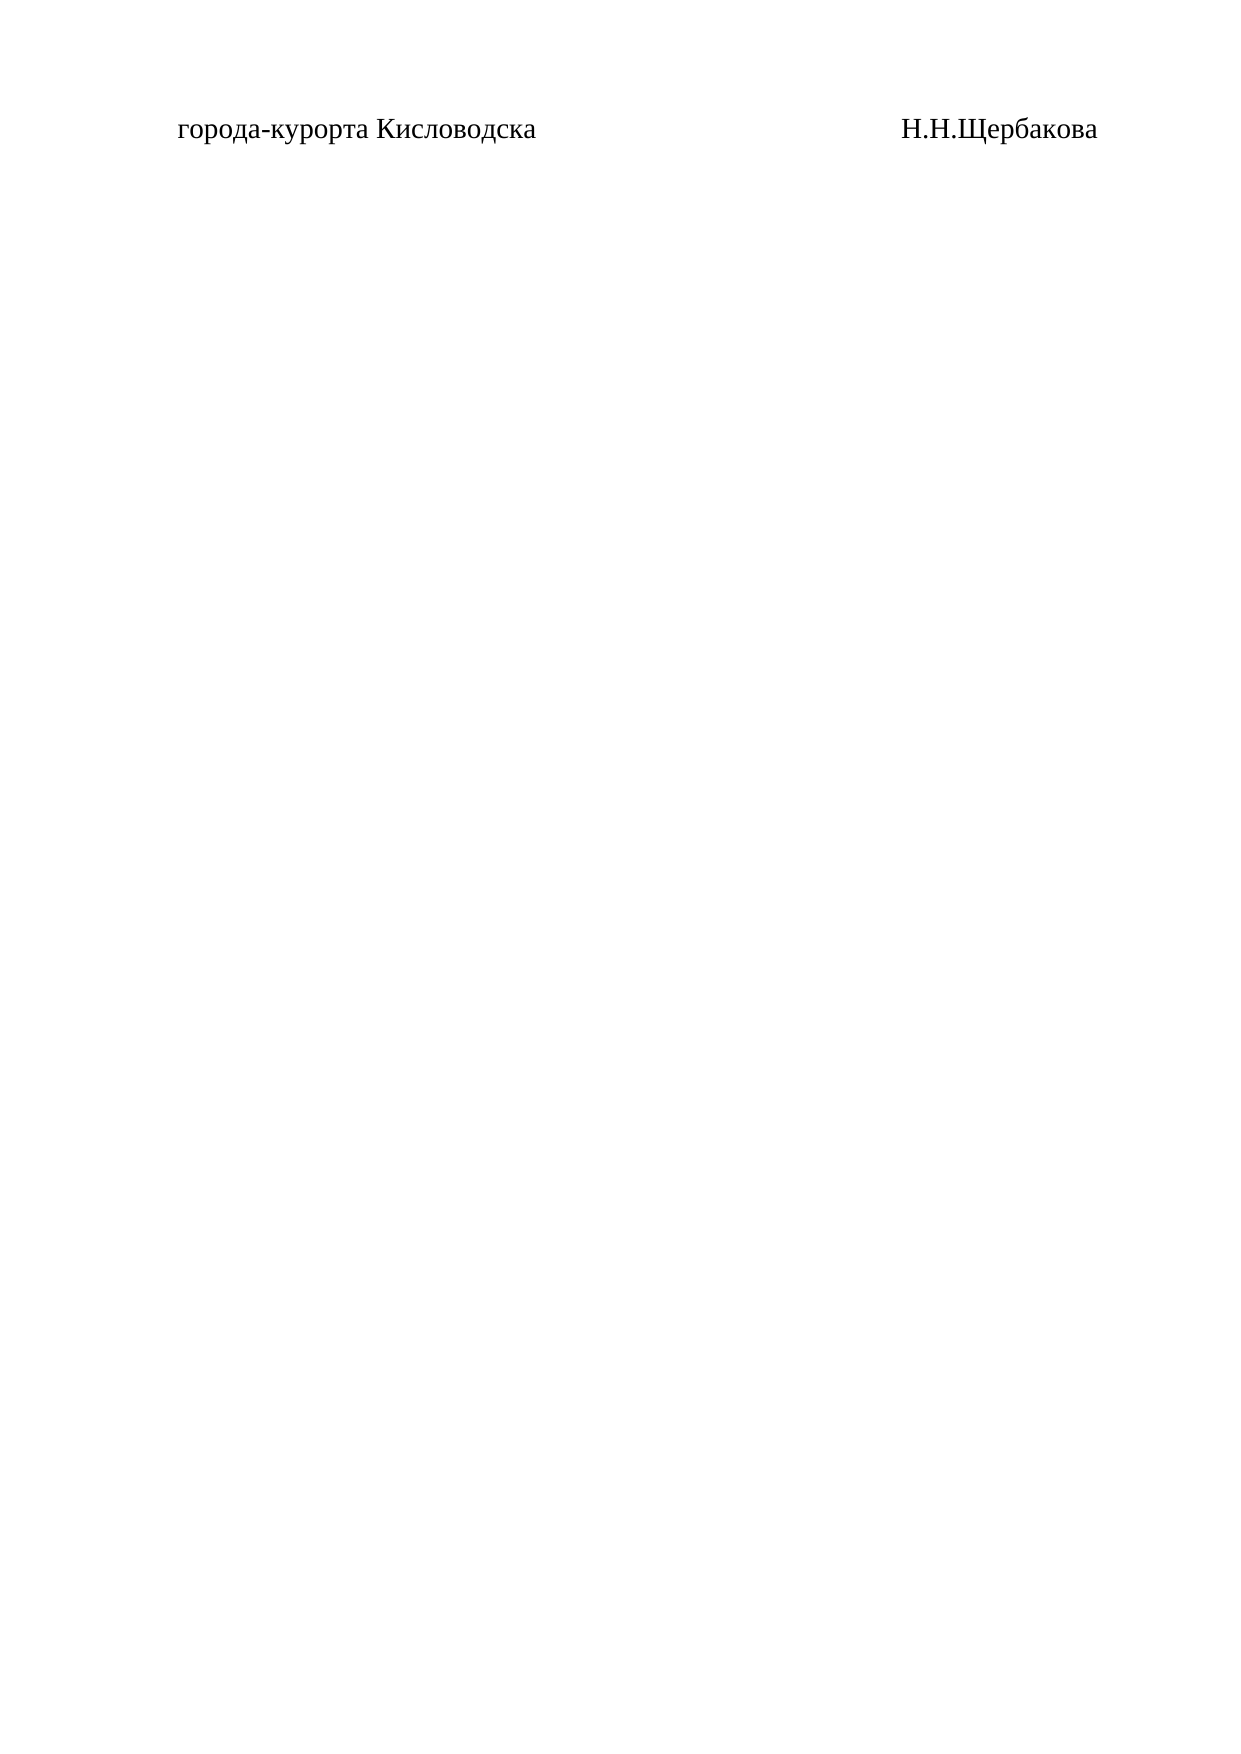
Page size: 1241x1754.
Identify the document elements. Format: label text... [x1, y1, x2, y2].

text города-курорта Кисловодска Н.Н.Щербакова [177, 118, 1152, 143]
